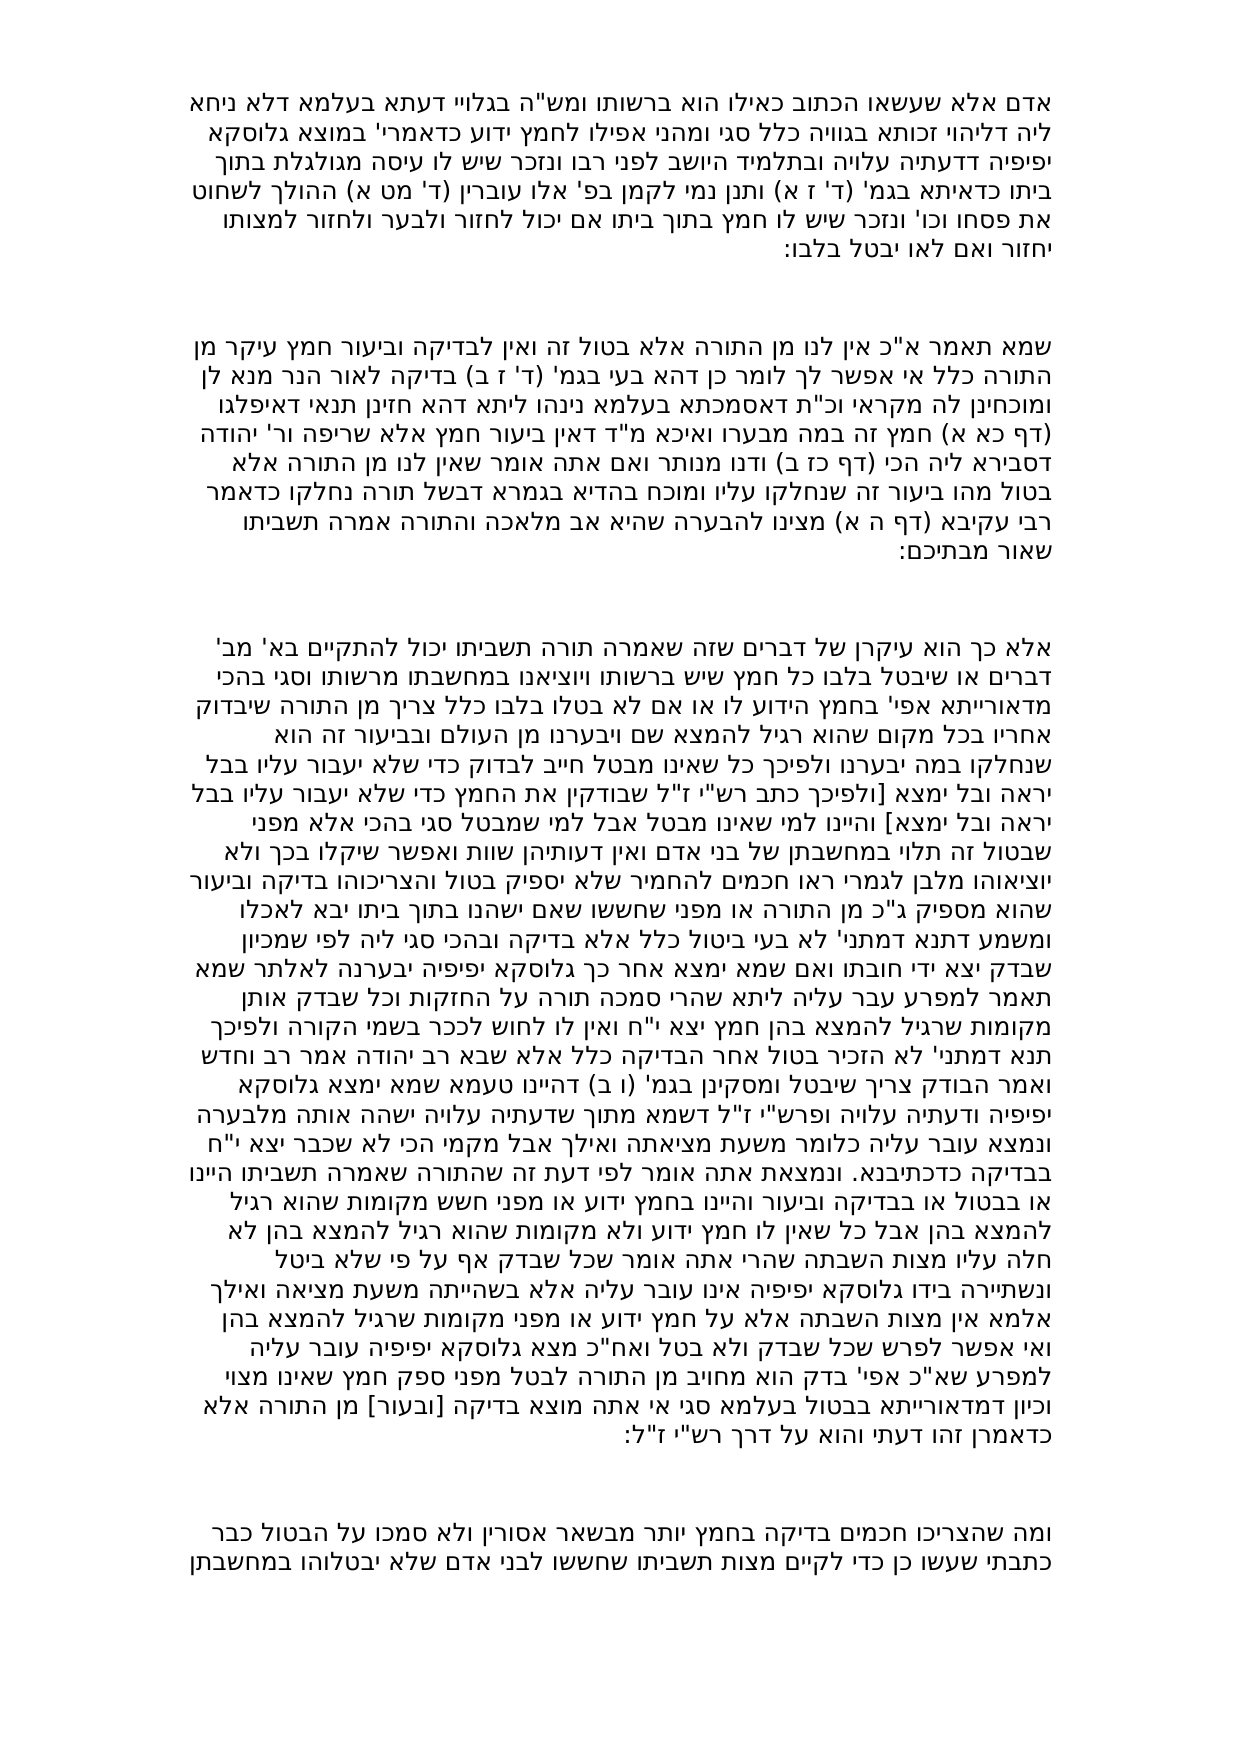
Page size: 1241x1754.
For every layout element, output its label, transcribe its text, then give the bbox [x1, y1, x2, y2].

text אלא כך הוא עיקרן של דברים שזה שאמרה תורה תשביתו יכול להתקיים בא' מב' דברים או שיבטל בלבו כל חמץ שיש ברשותו ויוציאנו במחשבתו מרשותו וסגי בהכי מדאורייתא אפי' בחמץ הידוע לו או אם לא בטלו בלבו כלל צריך מן התורה שיבדוק אחריו בכל מקום שהוא רגיל להמצא שם ויבערנו מן העולם ובביעור זה הוא שנחלקו במה יבערנו ולפיכך כל שאינו מבטל חייב לבדוק כדי שלא יעבור עליו בבל יראה ובל ימצא [ולפיכך כתב רש"י ז"ל שבודקין את החמץ כדי שלא יעבור עליו בבל יראה ובל ימצא] והיינו למי שאינו מבטל אבל למי שמבטל סגי בהכי אלא מפני שבטול זה תלוי במחשבתן של בני אדם ואין דעותיהן שוות ואפשר שיקלו בכך ולא יוציאוהו מלבן לגמרי ראו חכמים להחמיר שלא יספיק בטול והצריכוהו בדיקה וביעור שהוא מספיק ג"כ מן התורה או מפני שחששו שאם ישהנו בתוך ביתו יבא לאכלו ומשמע דתנא דמתני' לא בעי ביטול כלל אלא בדיקה ובהכי סגי ליה לפי שמכיון שבדק יצא ידי חובתו ואם שמא ימצא אחר כך גלוסקא יפיפיה יבערנה לאלתר שמא תאמר למפרע עבר עליה ליתא שהרי סמכה תורה על החזקות וכל שבדק אותן מקומות שרגיל להמצא בהן חמץ יצא י"ח ואין לו לחוש לככר בשמי הקורה ולפיכך תנא דמתני' לא הזכיר בטול אחר הבדיקה כלל אלא שבא רב יהודה אמר רב וחדש ואמר הבודק צריך שיבטל ומסקינן בגמ' (ו ב) דהיינו טעמא שמא ימצא גלוסקא יפיפיה ודעתיה עלויה ופרש"י ז"ל דשמא מתוך שדעתיה עלויה ישהה אותה מלבערה ונמצא עובר עליה כלומר משעת מציאתה ואילך אבל מקמי הכי לא שכבר יצא י"ח בבדיקה כדכתיבנא. ונמצאת אתה אומר לפי דעת זה שהתורה שאמרה תשביתו היינו או בבטול או בבדיקה וביעור והיינו בחמץ ידוע או מפני חשש מקומות שהוא רגיל להמצא בהן אבל כל שאין לו חמץ ידוע ולא מקומות שהוא רגיל להמצא בהן לא חלה עליו מצות השבתה שהרי אתה אומר שכל שבדק אף על פי שלא ביטל ונשתיירה בידו גלוסקא יפיפיה אינו עובר עליה אלא בשהייתה משעת מציאה ואילך אלמא אין מצות השבתה אלא על חמץ ידוע או מפני מקומות שרגיל להמצא בהן ואי אפשר לפרש שכל שבדק ולא בטל ואח"כ מצא גלוסקא יפיפיה עובר עליה למפרע שא"כ אפי' בדק הוא מחויב מן התורה לבטל מפני ספק חמץ שאינו מצוי וכיון דמדאורייתא בבטול בעלמא סגי אי אתה מוצא בדיקה [ובעור] מן התורה אלא כדאמרן זהו דעתי והוא על דרך רש"י ז"ל: [187, 633, 1053, 1450]
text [187, 89, 1053, 264]
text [187, 1518, 1053, 1576]
text שמא תאמר א"כ אין לנו מן התורה אלא בטול זה ואין לבדיקה וביעור חמץ עיקר מן התורה כלל אי אפשר לך לומר כן דהא בעי בגמ' (ד' ז ב) בדיקה לאור הנר מנא לן ומוכחינן לה מקראי וכ"ת דאסמכתא בעלמא נינהו ליתא דהא חזינן תנאי דאיפלגו (דף כא א) חמץ זה במה מבערו ואיכא מ"ד דאין ביעור חמץ אלא שריפה ור' יהודה דסבירא ליה הכי (דף כז ב) ודנו מנותר ואם אתה אומר שאין לנו מן התורה אלא בטול מהו ביעור זה שנחלקו עליו ומוכח בהדיא בגמרא דבשל תורה נחלקו כדאמר רבי עקיבא (דף ה א) מצינו להבערה שהיא אב מלאכה והתורה אמרה תשביתו שאור מבתיכם: [187, 332, 1053, 565]
